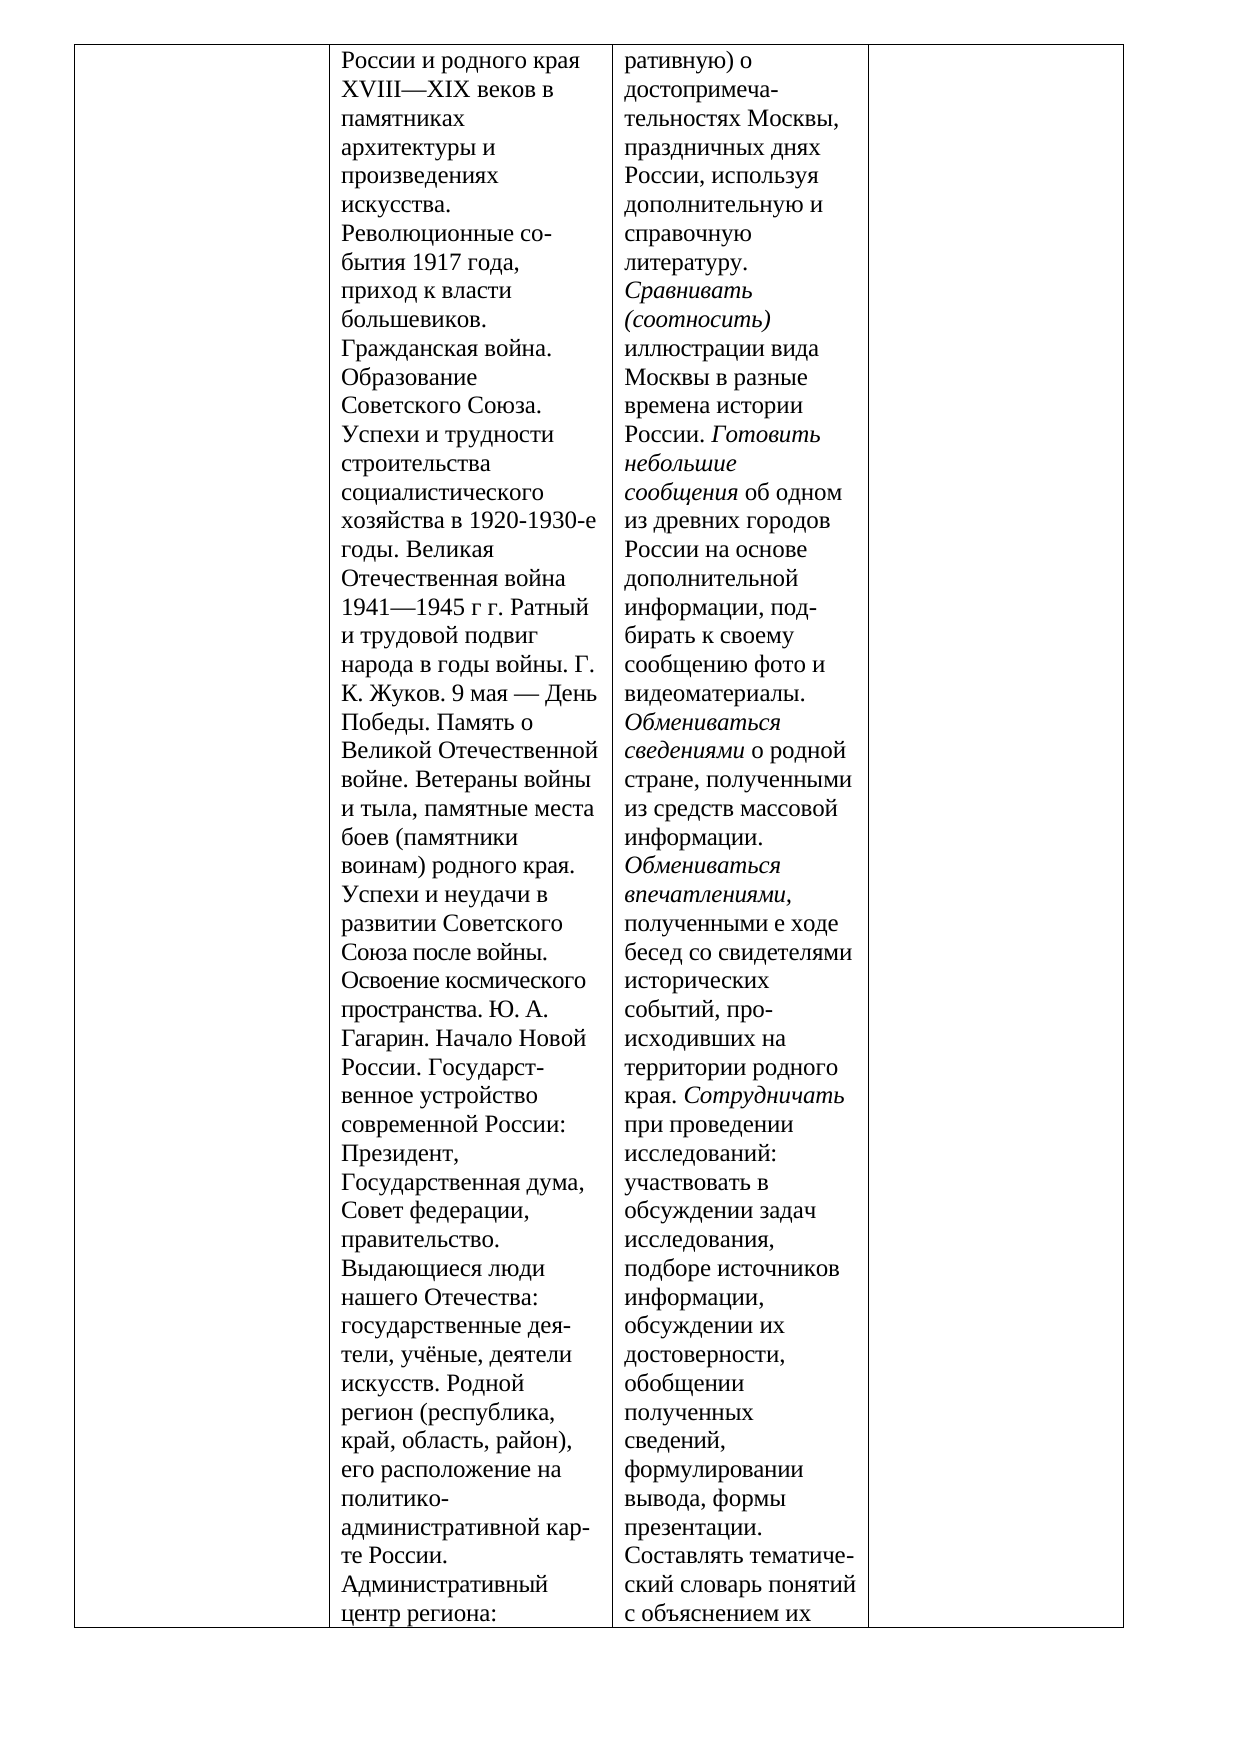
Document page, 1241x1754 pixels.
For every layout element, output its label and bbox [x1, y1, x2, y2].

table_cell [869, 45, 1123, 1627]
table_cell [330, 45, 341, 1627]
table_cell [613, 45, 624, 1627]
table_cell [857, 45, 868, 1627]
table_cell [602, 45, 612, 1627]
table_cell [75, 45, 329, 1627]
